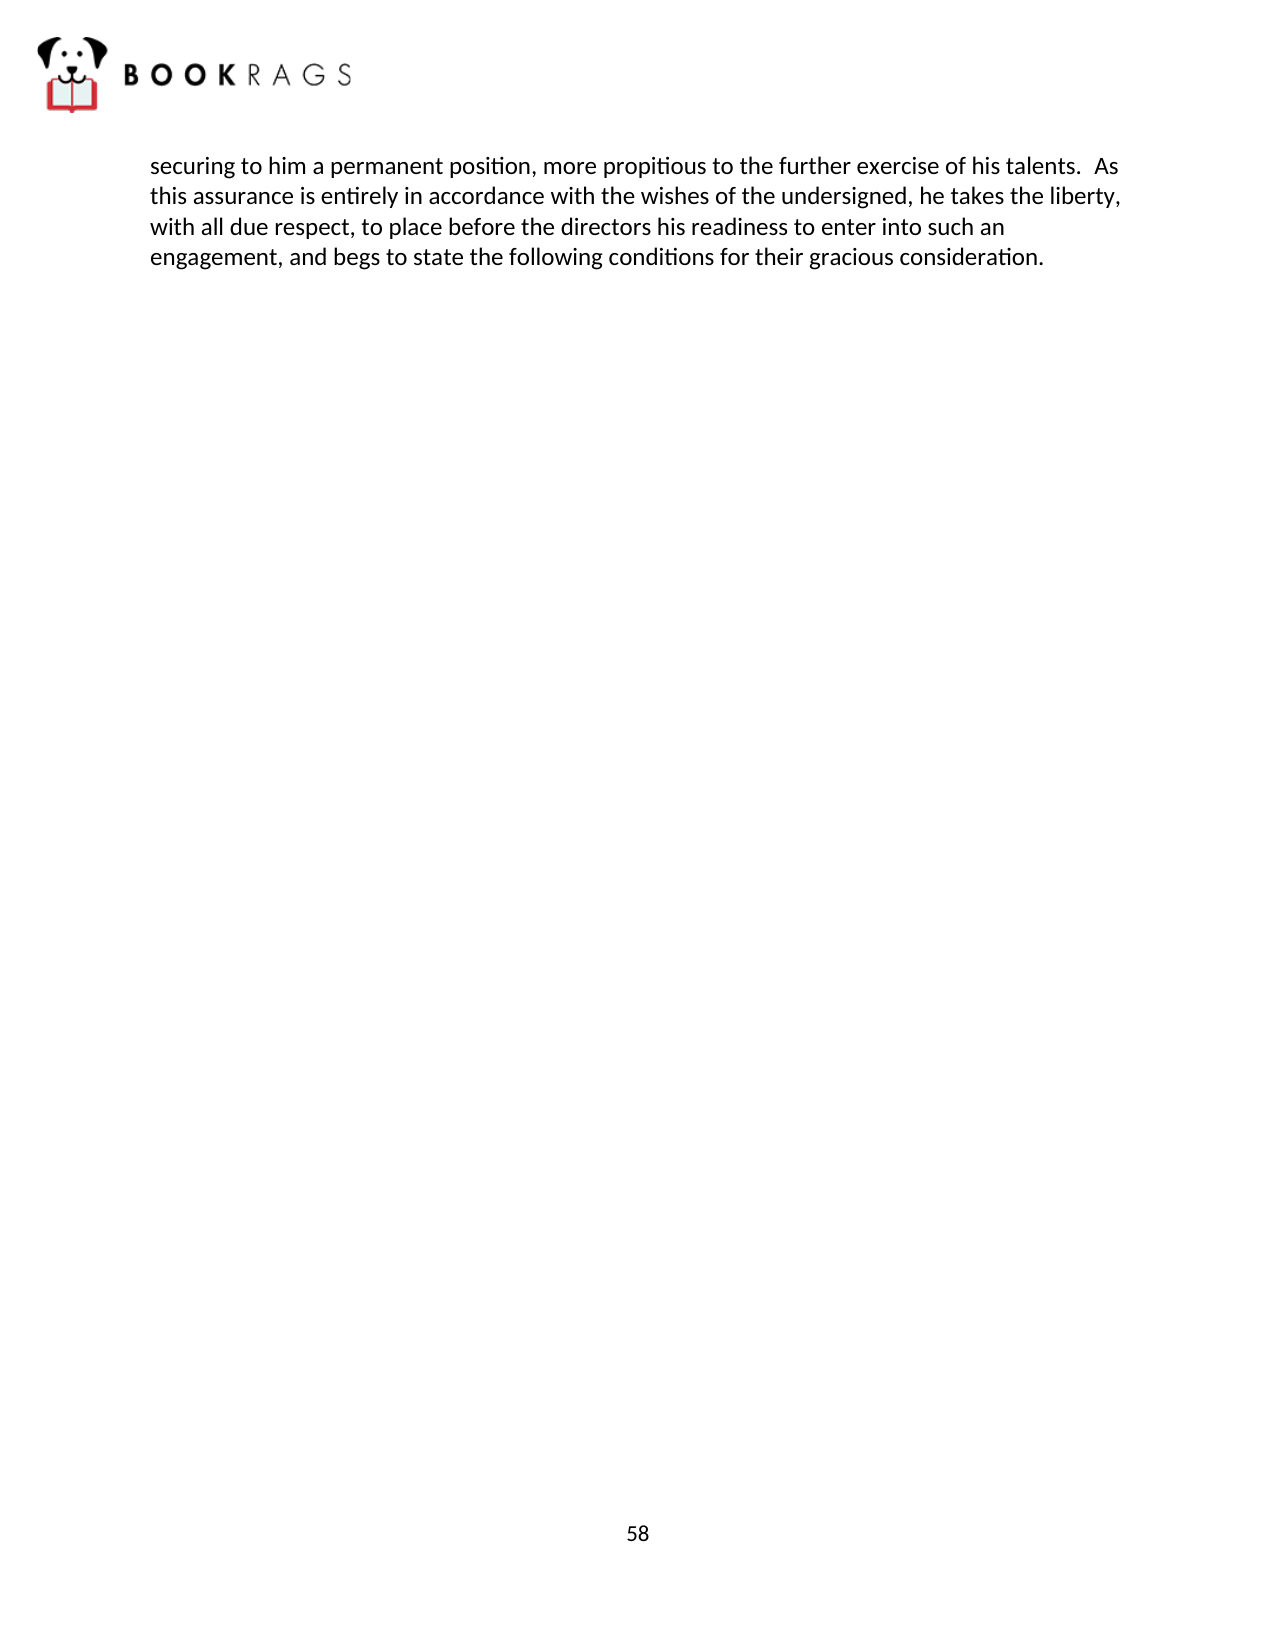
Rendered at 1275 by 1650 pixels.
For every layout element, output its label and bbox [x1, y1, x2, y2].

picture [37, 37, 351, 113]
text [150, 150, 1125, 272]
